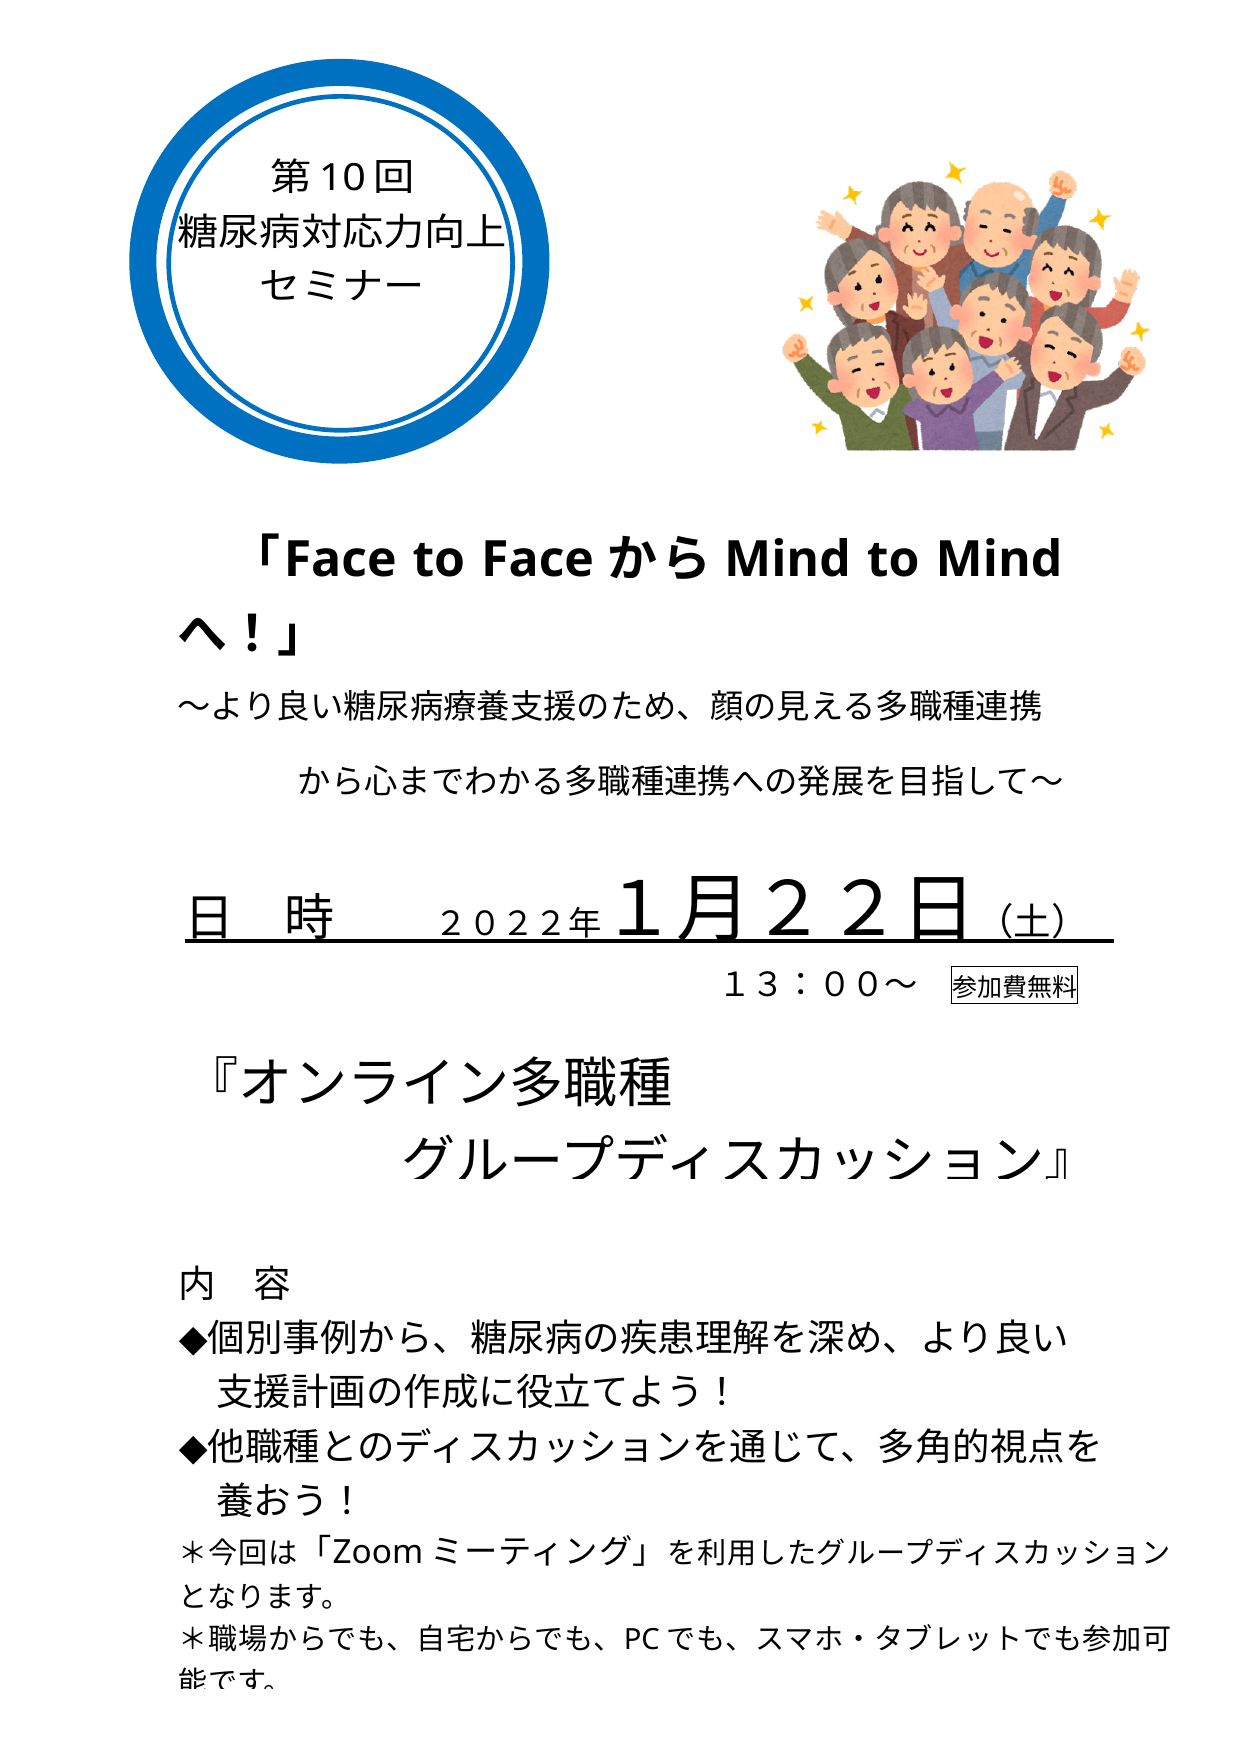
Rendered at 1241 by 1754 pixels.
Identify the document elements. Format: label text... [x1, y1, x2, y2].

text 「Face to FaceからMind to Mindへ！」 [177, 517, 1063, 667]
picture [780, 135, 1155, 478]
text ～より良い糖尿病療養支援のため、顔の見える多職種連携 [177, 667, 1063, 742]
text から心までわかる多職種連携への発展を目指して～ [243, 742, 1063, 817]
